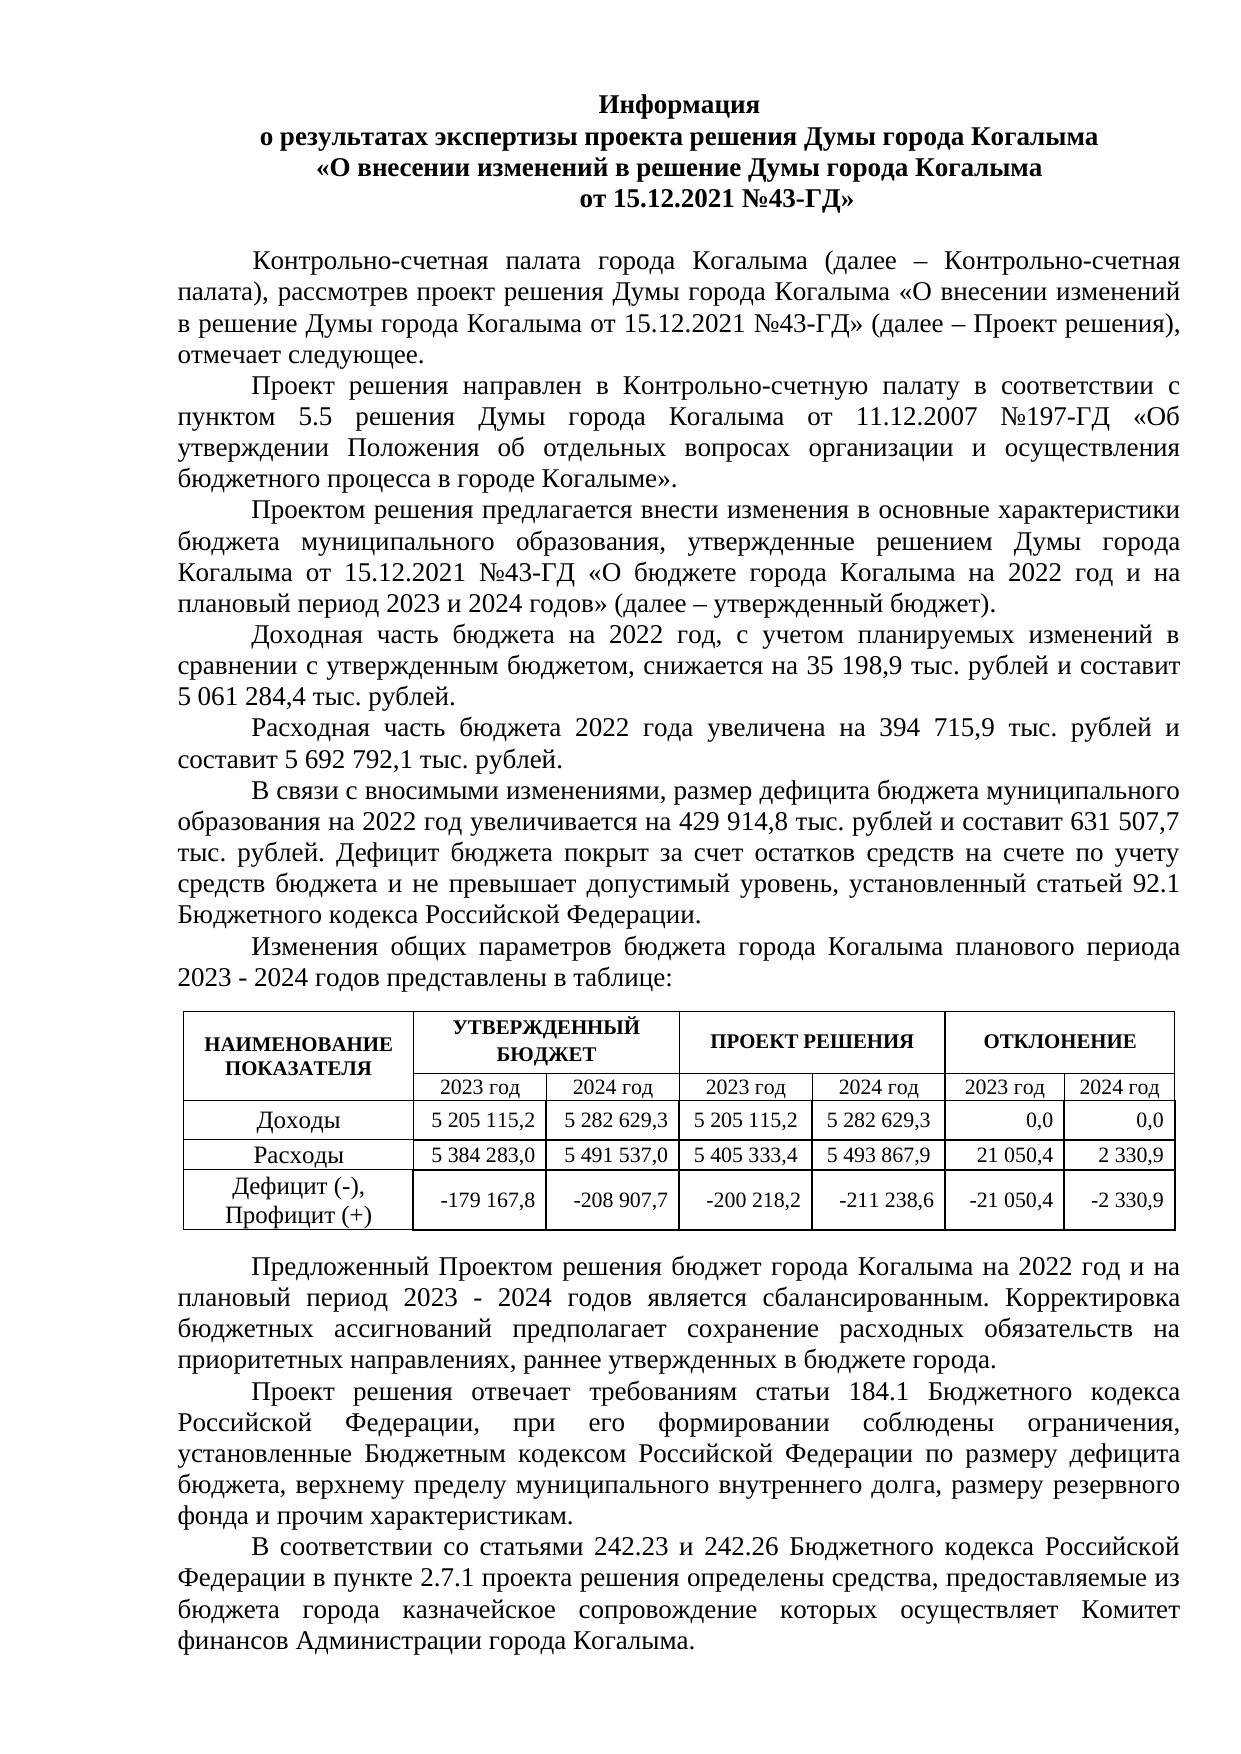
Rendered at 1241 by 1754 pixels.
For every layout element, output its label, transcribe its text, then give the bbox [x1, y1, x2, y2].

text от 15.12.2021 №43-ГД» [177, 182, 1181, 213]
text Информация [177, 89, 1181, 120]
table_header ПРОЕКТ РЕШЕНИЯ [680, 1012, 944, 1073]
table_cell Дефицит (-), Профицит (+) [184, 1170, 412, 1229]
text Проект решения направлен в Контрольно-счетную палату в соответствии с пунктом 5.5 решения Думы города Когалыма от 11.12.2007 №197-ГД «Об утверждении Положения об отдельных вопросах организации и осуществления бюджетного процесса в городе Когалыме». [177, 369, 1181, 493]
table_cell -208 907,7 [547, 1171, 678, 1229]
table_header НАИМЕНОВАНИЕ ПОКАЗАТЕЛЯ [184, 1012, 413, 1099]
table_cell -200 218,2 [680, 1171, 811, 1229]
table_cell 2 330,9 [1065, 1141, 1174, 1169]
table_header ОТКЛОНЕНИЕ [946, 1012, 1174, 1073]
table_cell 5 384 283,0 [414, 1141, 545, 1169]
text «О внесении изменений в решение Думы города Когалыма [177, 151, 1181, 182]
table_cell -179 167,8 [414, 1171, 545, 1229]
table_header УТВЕРЖДЕННЫЙ БЮДЖЕТ [414, 1012, 679, 1073]
table_cell -211 238,6 [813, 1171, 944, 1229]
text Проектом решения предлагается внести изменения в основные характеристики бюджета муниципального образования, утвержденные решением Думы города Когалыма от 15.12.2021 №43-ГД «О бюджете города Когалыма на 2022 год и на плановый период 2023 и 2024 годов» (далее – утвержденный бюджет). [177, 493, 1181, 618]
table_cell 5 405 333,4 [680, 1141, 811, 1169]
table_cell 5 205 115,2 [680, 1101, 811, 1138]
text Контрольно-счетная палата города Когалыма (далее – Контрольно-счетная палата), рассмотрев проект решения Думы города Когалыма «О внесении изменений в решение Думы города Когалыма от 15.12.2021 №43-ГД» (далее – Проект решения), отмечает следующее. [177, 244, 1181, 369]
text о результатах экспертизы проекта решения Думы города Когалыма [177, 120, 1181, 151]
table_cell 5 282 629,3 [547, 1101, 678, 1138]
table_cell -21 050,4 [946, 1171, 1063, 1229]
list Изменения общих параметров бюджета города Когалыма планового периода 2023 - 2024 годов представлены в таблице: [177, 929, 1181, 992]
text Доходная часть бюджета на 2022 год, с учетом планируемых изменений в сравнении с утвержденным бюджетом, снижается на 35 198,9 тыс. рублей и составит 5 061 284,4 тыс. рублей. [177, 618, 1181, 712]
table_cell 5 205 115,2 [414, 1101, 545, 1138]
table_cell 5 282 629,3 [813, 1101, 944, 1138]
table_cell 0,0 [1065, 1101, 1174, 1138]
table_cell -2 330,9 [1065, 1171, 1174, 1229]
table_cell 5 493 867,9 [813, 1141, 944, 1169]
list Расходная часть бюджета 2022 года увеличена на 394 715,9 тыс. рублей и составит 5 692 792,1 тыс. рублей. [177, 712, 1181, 774]
table_cell Доходы [184, 1101, 413, 1138]
text Проект решения отвечает требованиям статьи 184.1 Бюджетного кодекса Российской Федерации, при его формировании соблюдены ограничения, установленные Бюджетным кодексом Российской Федерации по размеру дефицита бюджета, верхнему пределу муниципального внутреннего долга, размеру резервного фонда и прочим характеристикам. [177, 1375, 1181, 1530]
list В связи с вносимыми изменениями, размер дефицита бюджета муниципального образования на 2022 год увеличивается на 429 914,8 тыс. рублей и составит 631 507,7 тыс. рублей. Дефицит бюджета покрыт за счет остатков средств на счете по учету средств бюджета и не превышает допустимый уровень, установленный статьей 92.1 Бюджетного кодекса Российской Федерации. [177, 774, 1181, 929]
table_cell 5 491 537,0 [547, 1141, 678, 1169]
table_cell 0,0 [946, 1101, 1063, 1138]
table_cell 21 050,4 [946, 1141, 1063, 1169]
text В соответствии со статьями 242.23 и 242.26 Бюджетного кодекса Российской Федерации в пункте 2.7.1 проекта решения определены средства, предоставляемые из бюджета города казначейское сопровождение которых осуществляет Комитет финансов Администрации города Когалыма. [177, 1530, 1181, 1655]
table_cell Расходы [184, 1140, 413, 1169]
text Предложенный Проектом решения бюджет города Когалыма на 2022 год и на плановый период 2023 - 2024 годов является сбалансированным. Корректировка бюджетных ассигнований предполагает сохранение расходных обязательств на приоритетных направлениях, раннее утвержденных в бюджете города. [177, 1250, 1181, 1375]
